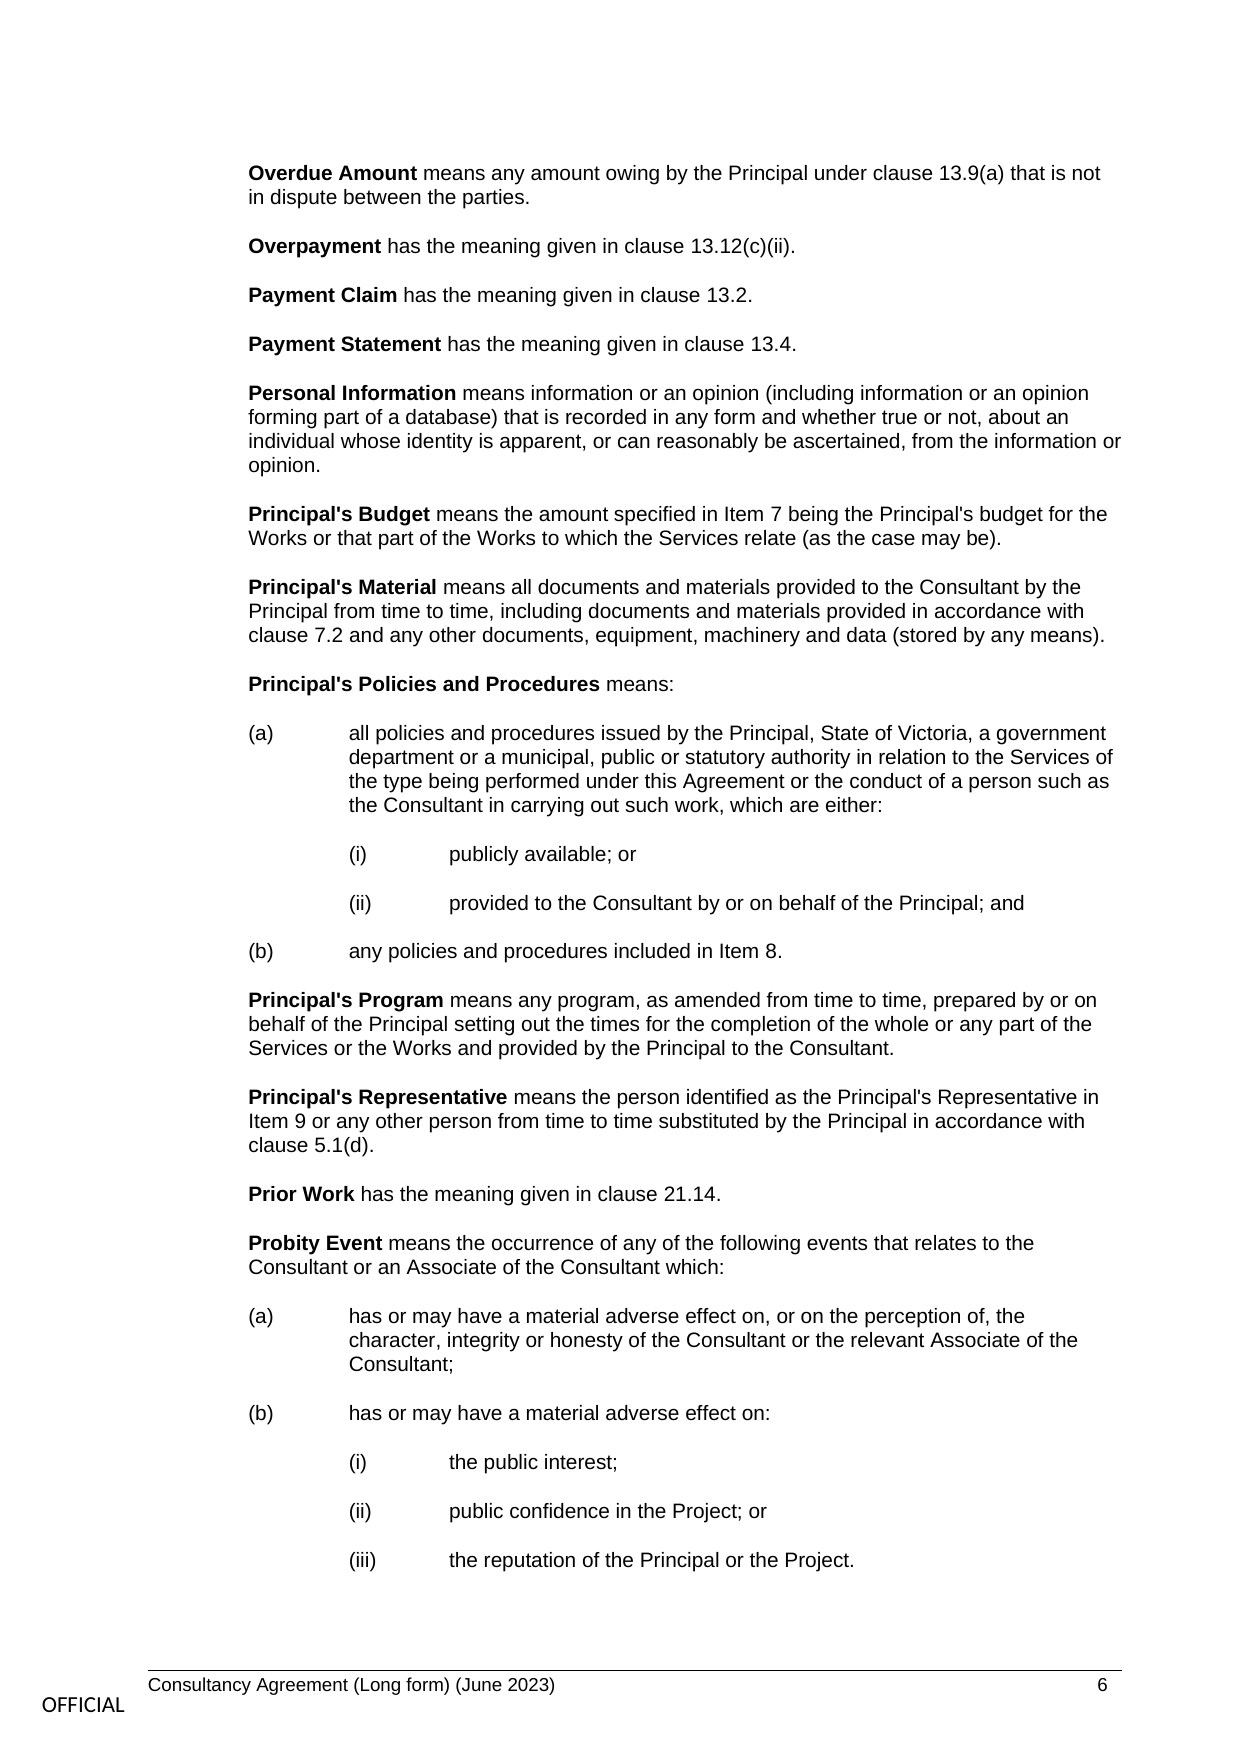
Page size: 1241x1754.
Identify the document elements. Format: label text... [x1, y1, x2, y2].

text Prior Work has the meaning given in clause 21.14. [248, 1182, 1122, 1206]
text any policies and procedures included in Item 8. [248, 939, 1122, 963]
text Principal's Budget means the amount specified in Item 7 being the Principal's budget for the Works or that part of the Works to which the Services relate (as the case may be). [248, 502, 1122, 550]
text provided to the Consultant by or on behalf of the Principal; and [348, 890, 1122, 914]
text Principal's Representative means the person identified as the Principal's Representative in Item 9 or any other person from time to time substituted by the Principal in accordance with clause 5.1(d). [248, 1085, 1122, 1157]
text Principal's Program means any program, as amended from time to time, prepared by or on behalf of the Principal setting out the times for the completion of the whole or any part of the Services or the Works and provided by the Principal to the Consultant. [248, 988, 1122, 1060]
text Principal's Policies and Procedures means: [248, 672, 1122, 696]
text Principal's Material means all documents and materials provided to the Consultant by the Principal from time to time, including documents and materials provided in accordance with clause 7.2 and any other documents, equipment, machinery and data (stored by any means). [248, 575, 1122, 647]
text the reputation of the Principal or the Project. [348, 1548, 1122, 1572]
text all policies and procedures issued by the Principal, State of Victoria, a government department or a municipal, public or statutory authority in relation to the Services of the type being performed under this Agreement or the conduct of a person such as the Consultant in carrying out such work, which are either: [248, 721, 1122, 816]
text Overdue Amount means any amount owing by the Principal under clause 13.9(a) that is not in dispute between the parties. [248, 161, 1122, 209]
text Personal Information means information or an opinion (including information or an opinion forming part of a database) that is recorded in any form and whether true or not, about an individual whose identity is apparent, or can reasonably be ascertained, from the information or opinion. [248, 381, 1122, 477]
text Overpayment has the meaning given in clause 13.12(c)(ii). [248, 234, 1122, 258]
text has or may have a material adverse effect on, or on the perception of, the character, integrity or honesty of the Consultant or the relevant Associate of the Consultant; [248, 1304, 1122, 1376]
text Probity Event means the occurrence of any of the following events that relates to the Consultant or an Associate of the Consultant which: [248, 1231, 1122, 1279]
text publicly available; or [348, 841, 1122, 865]
text public confidence in the Project; or [348, 1499, 1122, 1523]
text Payment Claim has the meaning given in clause 13.2. [248, 283, 1122, 307]
text has or may have a material adverse effect on: [248, 1401, 1122, 1425]
text Payment Statement has the meaning given in clause 13.4. [248, 332, 1122, 356]
text the public interest; [348, 1450, 1122, 1474]
